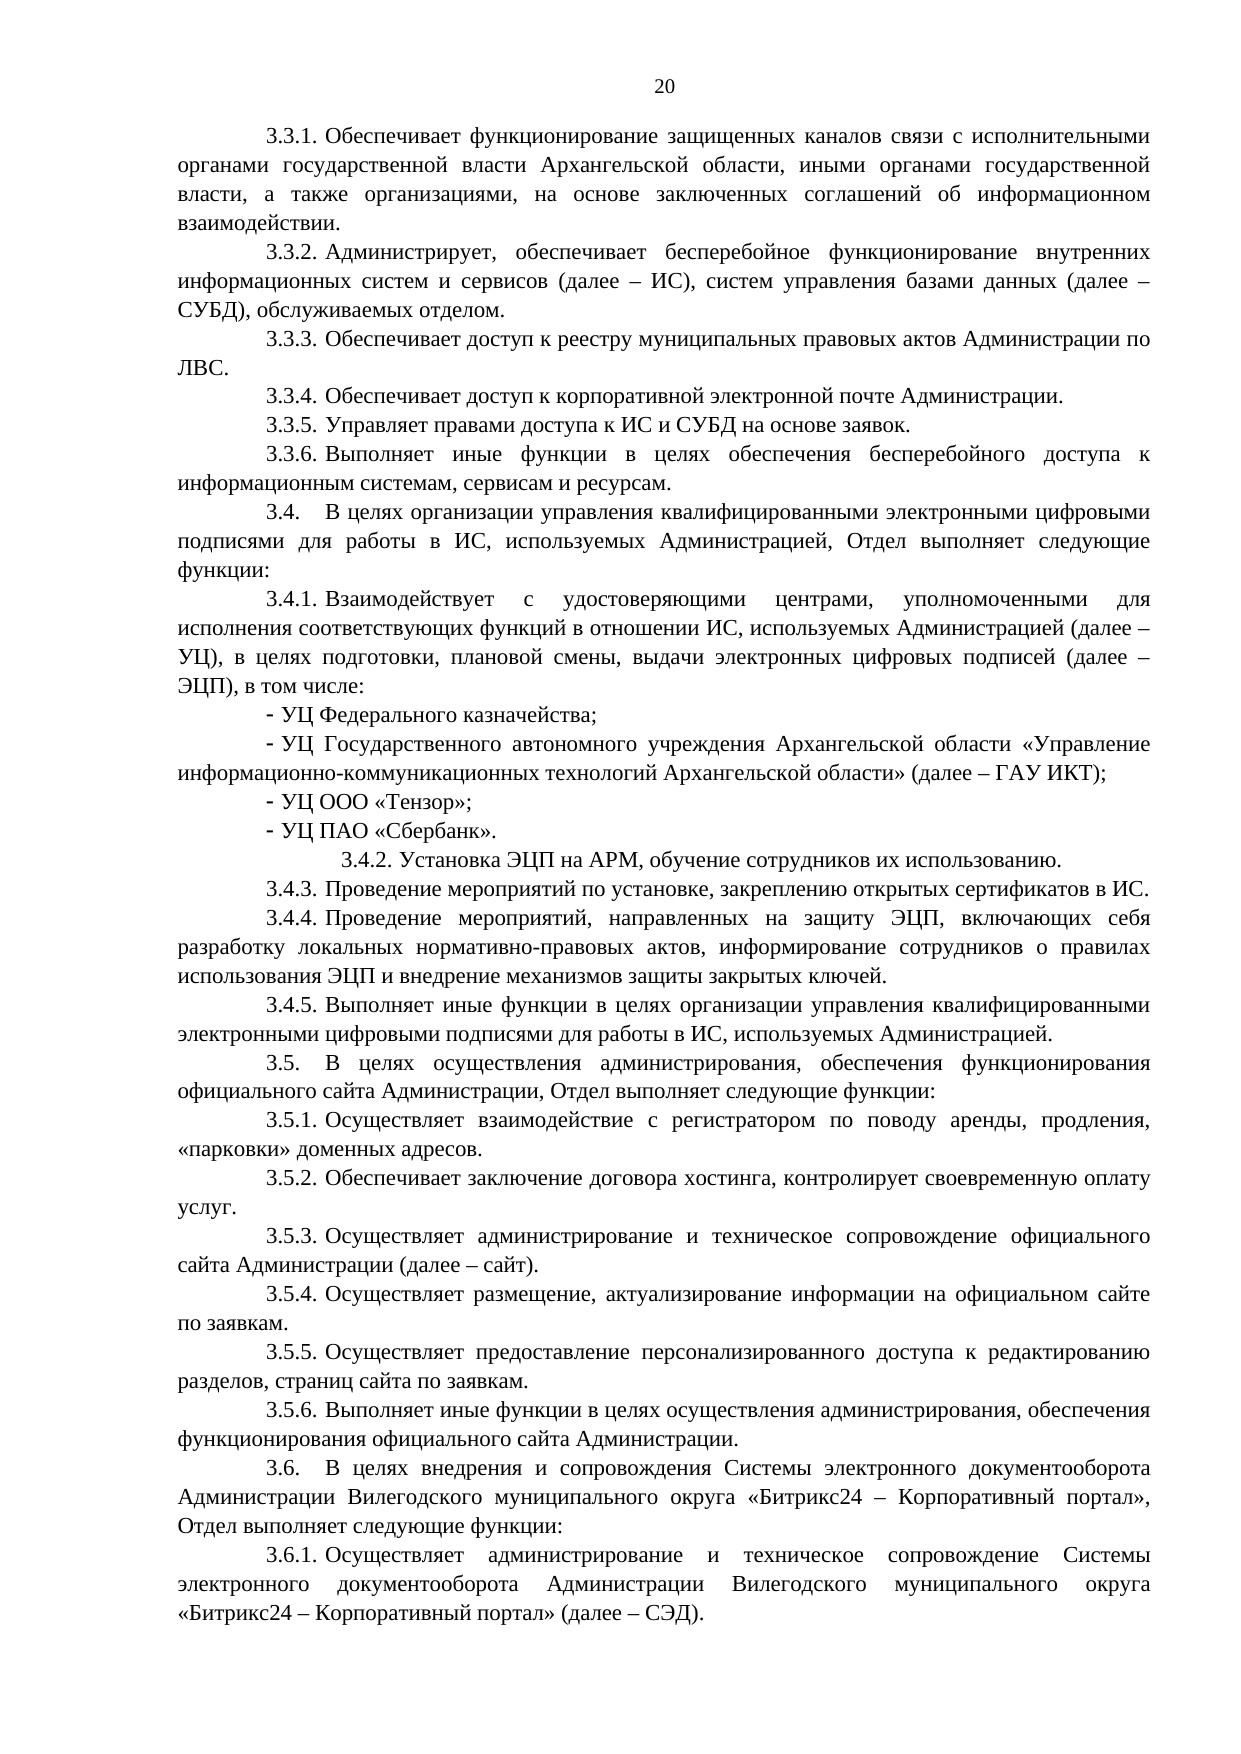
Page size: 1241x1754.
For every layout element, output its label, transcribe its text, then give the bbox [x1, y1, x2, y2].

list Осуществляет администрирование и техническое сопровождение Системы электронного документооборота Администрации Вилегодского муниципального округа «Битрикс24 – Корпоративный портал» (далее – СЭД). [177, 1541, 1152, 1625]
list УЦ ООО «Тензор»; [177, 788, 1152, 814]
list Осуществляет взаимодействие с регистратором по поводу аренды, продления, «парковки» доменных адресов. [177, 1107, 1152, 1162]
list УЦ Федерального казначейства; [177, 701, 1152, 727]
list УЦ Государственного автономного учреждения Архангельской области «Управление информационно-коммуникационных технологий Архангельской области» (далее – ГАУ ИКТ); [177, 730, 1152, 785]
list Осуществляет размещение, актуализирование информации на официальном сайте по заявкам. [177, 1280, 1152, 1336]
list Обеспечивает доступ к корпоративной электронной почте Администрации. [177, 383, 1152, 409]
list Проведение мероприятий по установке, закреплению открытых сертификатов в ИС. [177, 875, 1152, 901]
list В целях осуществления администрирования, обеспечения функционирования официального сайта Администрации, Отдел выполняет следующие функции: [177, 1049, 1152, 1104]
list Установка ЭЦП на АРМ, обучение сотрудников их использованию. [252, 846, 1152, 872]
list Обеспечивает функционирование защищенных каналов связи с исполнительными органами государственной власти Архангельской области, иными органами государственной власти, а также организациями, на основе заключенных соглашений об информационном взаимодействии. [177, 122, 1152, 235]
list Взаимодействует с удостоверяющими центрами, уполномоченными для исполнения соответствующих функций в отношении ИС, используемых Администрацией (далее – УЦ), в целях подготовки, плановой смены, выдачи электронных цифровых подписей (далее – ЭЦП), в том числе: [177, 585, 1152, 698]
list Управляет правами доступа к ИС и СУБД на основе заявок. [177, 412, 1152, 438]
list В целях внедрения и сопровождения Системы электронного документооборота Администрации Вилегодского муниципального округа «Битрикс24 – Корпоративный портал», Отдел выполняет следующие функции: [177, 1454, 1152, 1538]
list Осуществляет администрирование и техническое сопровождение официального сайта Администрации (далее – сайт). [177, 1222, 1152, 1278]
list Выполняет иные функции в целях организации управления квалифицированными электронными цифровыми подписями для работы в ИС, используемых Администрацией. [177, 991, 1152, 1046]
list Обеспечивает доступ к реестру муниципальных правовых актов Администрации по ЛВС. [177, 325, 1152, 380]
list Администрирует, обеспечивает бесперебойное функционирование внутренних информационных систем и сервисов (далее – ИС), систем управления базами данных (далее – СУБД), обслуживаемых отделом. [177, 238, 1152, 322]
list Обеспечивает заключение договора хостинга, контролирует своевременную оплату услуг. [177, 1164, 1152, 1220]
list Выполняет иные функции в целях осуществления администрирования, обеспечения функционирования официального сайта Администрации. [177, 1396, 1152, 1451]
list Проведение мероприятий, направленных на защиту ЭЦП, включающих себя разработку локальных нормативно-правовых актов, информирование сотрудников о правилах использования ЭЦП и внедрение механизмов защиты закрытых ключей. [177, 904, 1152, 988]
list УЦ ПАО «Сбербанк». [177, 817, 1152, 843]
list Осуществляет предоставление персонализированного доступа к редактированию разделов, страниц сайта по заявкам. [177, 1338, 1152, 1393]
list Выполняет иные функции в целях обеспечения бесперебойного доступа к информационным системам, сервисам и ресурсам. [177, 441, 1152, 496]
list В целях организации управления квалифицированными электронными цифровыми подписями для работы в ИС, используемых Администрацией, Отдел выполняет следующие функции: [177, 498, 1152, 583]
